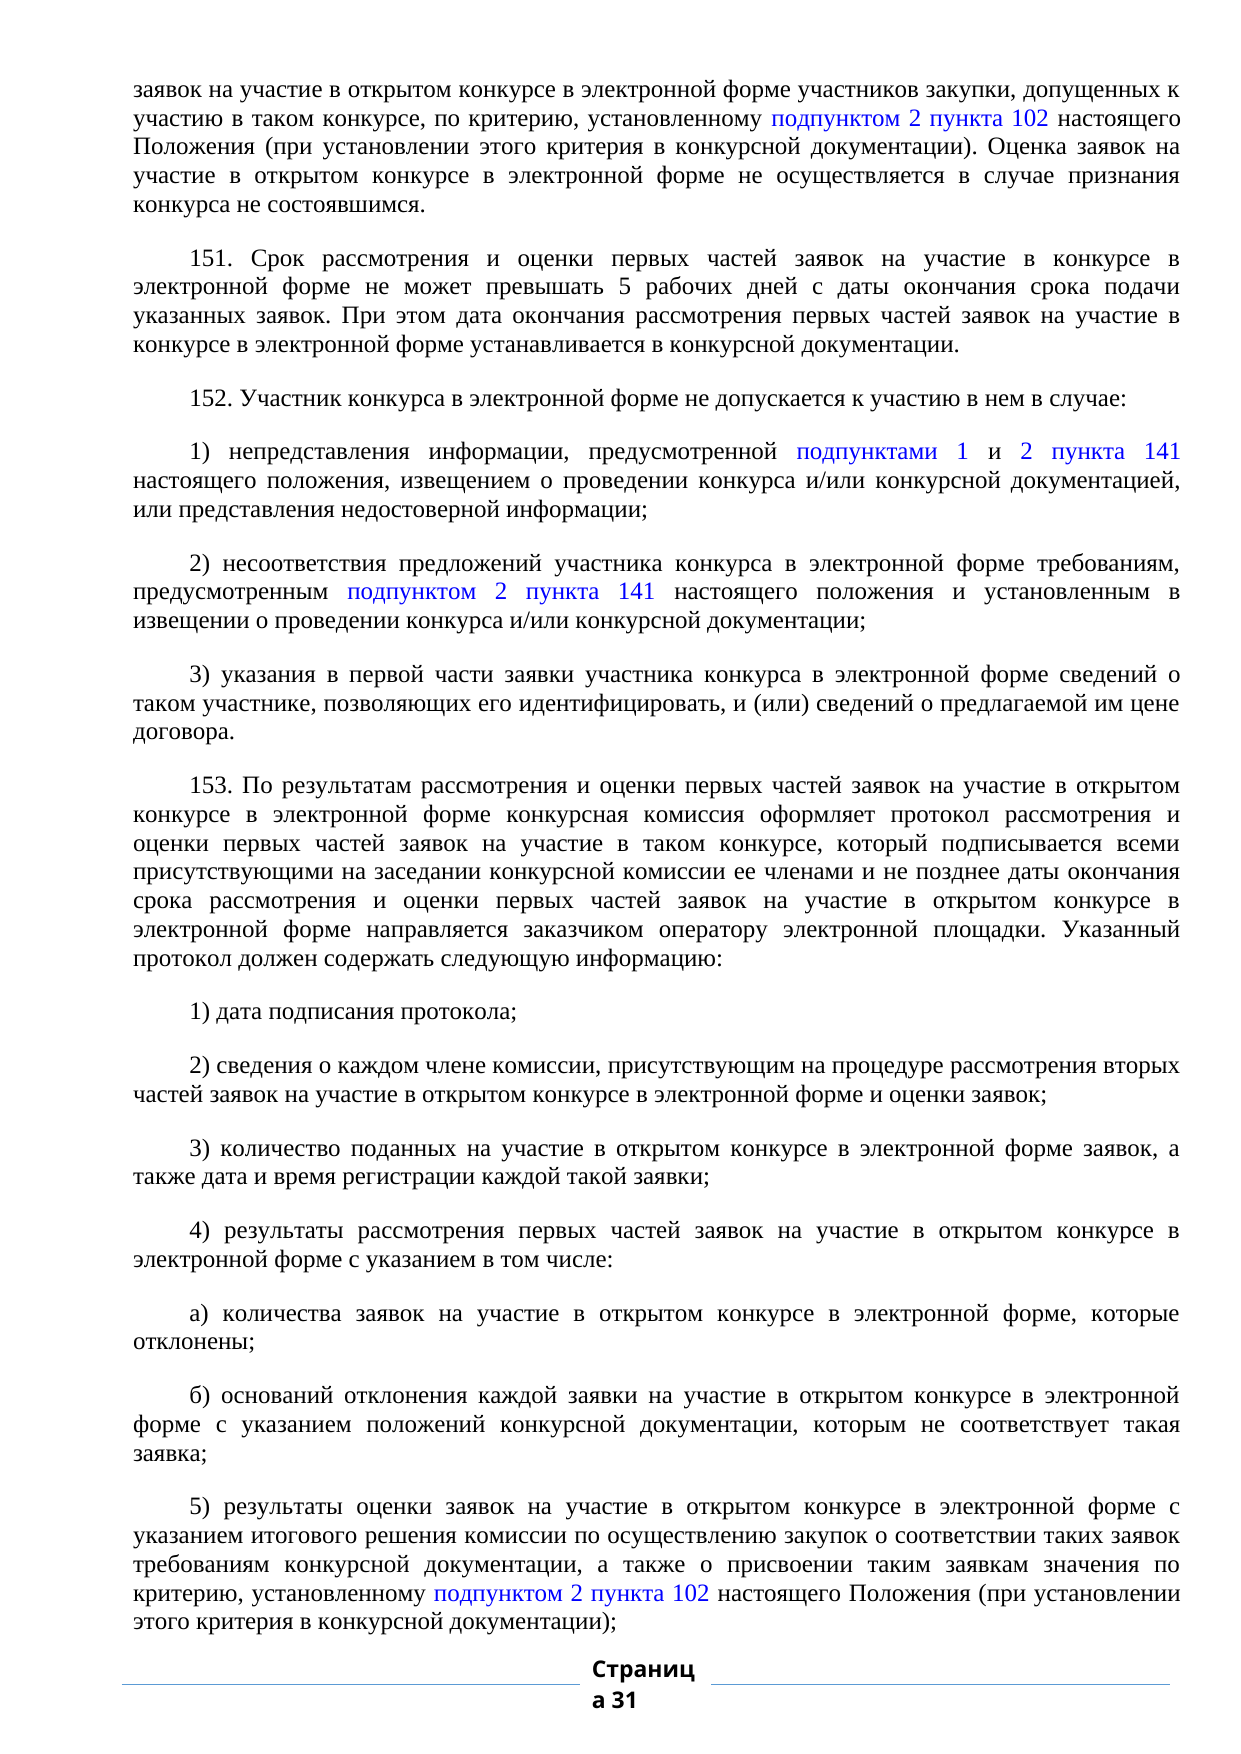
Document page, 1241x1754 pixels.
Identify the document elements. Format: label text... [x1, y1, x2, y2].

text 4) результаты рассмотрения первых частей заявок на участие в открытом конкурсе в электронной форме с указанием в том числе: [133, 1215, 1181, 1273]
text а) количества заявок на участие в открытом конкурсе в электронной форме, которые отклонены; [133, 1298, 1181, 1355]
text 153. По результатам рассмотрения и оценки первых частей заявок на участие в открытом конкурсе в электронной форме конкурсная комиссия оформляет протокол рассмотрения и оценки первых частей заявок на участие в таком конкурсе, который подписывается всеми присутствующими на заседании конкурсной комиссии ее членами и не позднее даты окончания срока рассмотрения и оценки первых частей заявок на участие в открытом конкурсе в электронной форме направляется заказчиком оператору электронной площадки. Указанный протокол должен содержать следующую информацию: [133, 770, 1181, 971]
text 151. Срок рассмотрения и оценки первых частей заявок на участие в конкурсе в электронной форме не может превышать 5 рабочих дней с даты окончания срока подачи указанных заявок. При этом дата окончания рассмотрения первых частей заявок на участие в конкурсе в электронной форме устанавливается в конкурсной документации. [133, 243, 1181, 358]
text 1) дата подписания протокола; [133, 996, 1181, 1025]
text 2) несоответствия предложений участника конкурса в электронной форме требованиям, предусмотренным подпунктом 2 пункта 141 настоящего положения и установленным в извещении о проведении конкурса и/или конкурсной документации; [133, 548, 1181, 634]
text 5) результаты оценки заявок на участие в открытом конкурсе в электронной форме с указанием итогового решения комиссии по осуществлению закупок о соответствии таких заявок требованиям конкурсной документации, а также о присвоении таким заявкам значения по критерию, установленному подпунктом 2 пункта 102 настоящего Положения (при установлении этого критерия в конкурсной документации); [133, 1491, 1181, 1635]
text 3) количество поданных на участие в открытом конкурсе в электронной форме заявок, а также дата и время регистрации каждой такой заявки; [133, 1133, 1181, 1190]
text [133, 74, 1181, 218]
text 3) указания в первой части заявки участника конкурса в электронной форме сведений о таком участнике, позволяющих его идентифицировать, и (или) сведений о предлагаемой им цене договора. [133, 659, 1181, 745]
text 1) непредставления информации, предусмотренной подпунктами 1 и 2 пункта 141 настоящего положения, извещением о проведении конкурса и/или конкурсной документацией, или представления недостоверной информации; [133, 436, 1181, 523]
text 2) сведения о каждом члене комиссии, присутствующим на процедуре рассмотрения вторых частей заявок на участие в открытом конкурсе в электронной форме и оценки заявок; [133, 1050, 1181, 1108]
text 152. Участник конкурса в электронной форме не допускается к участию в нем в случае: [133, 383, 1181, 411]
text б) оснований отклонения каждой заявки на участие в открытом конкурсе в электронной форме с указанием положений конкурсной документации, которым не соответствует такая заявка; [133, 1380, 1181, 1466]
